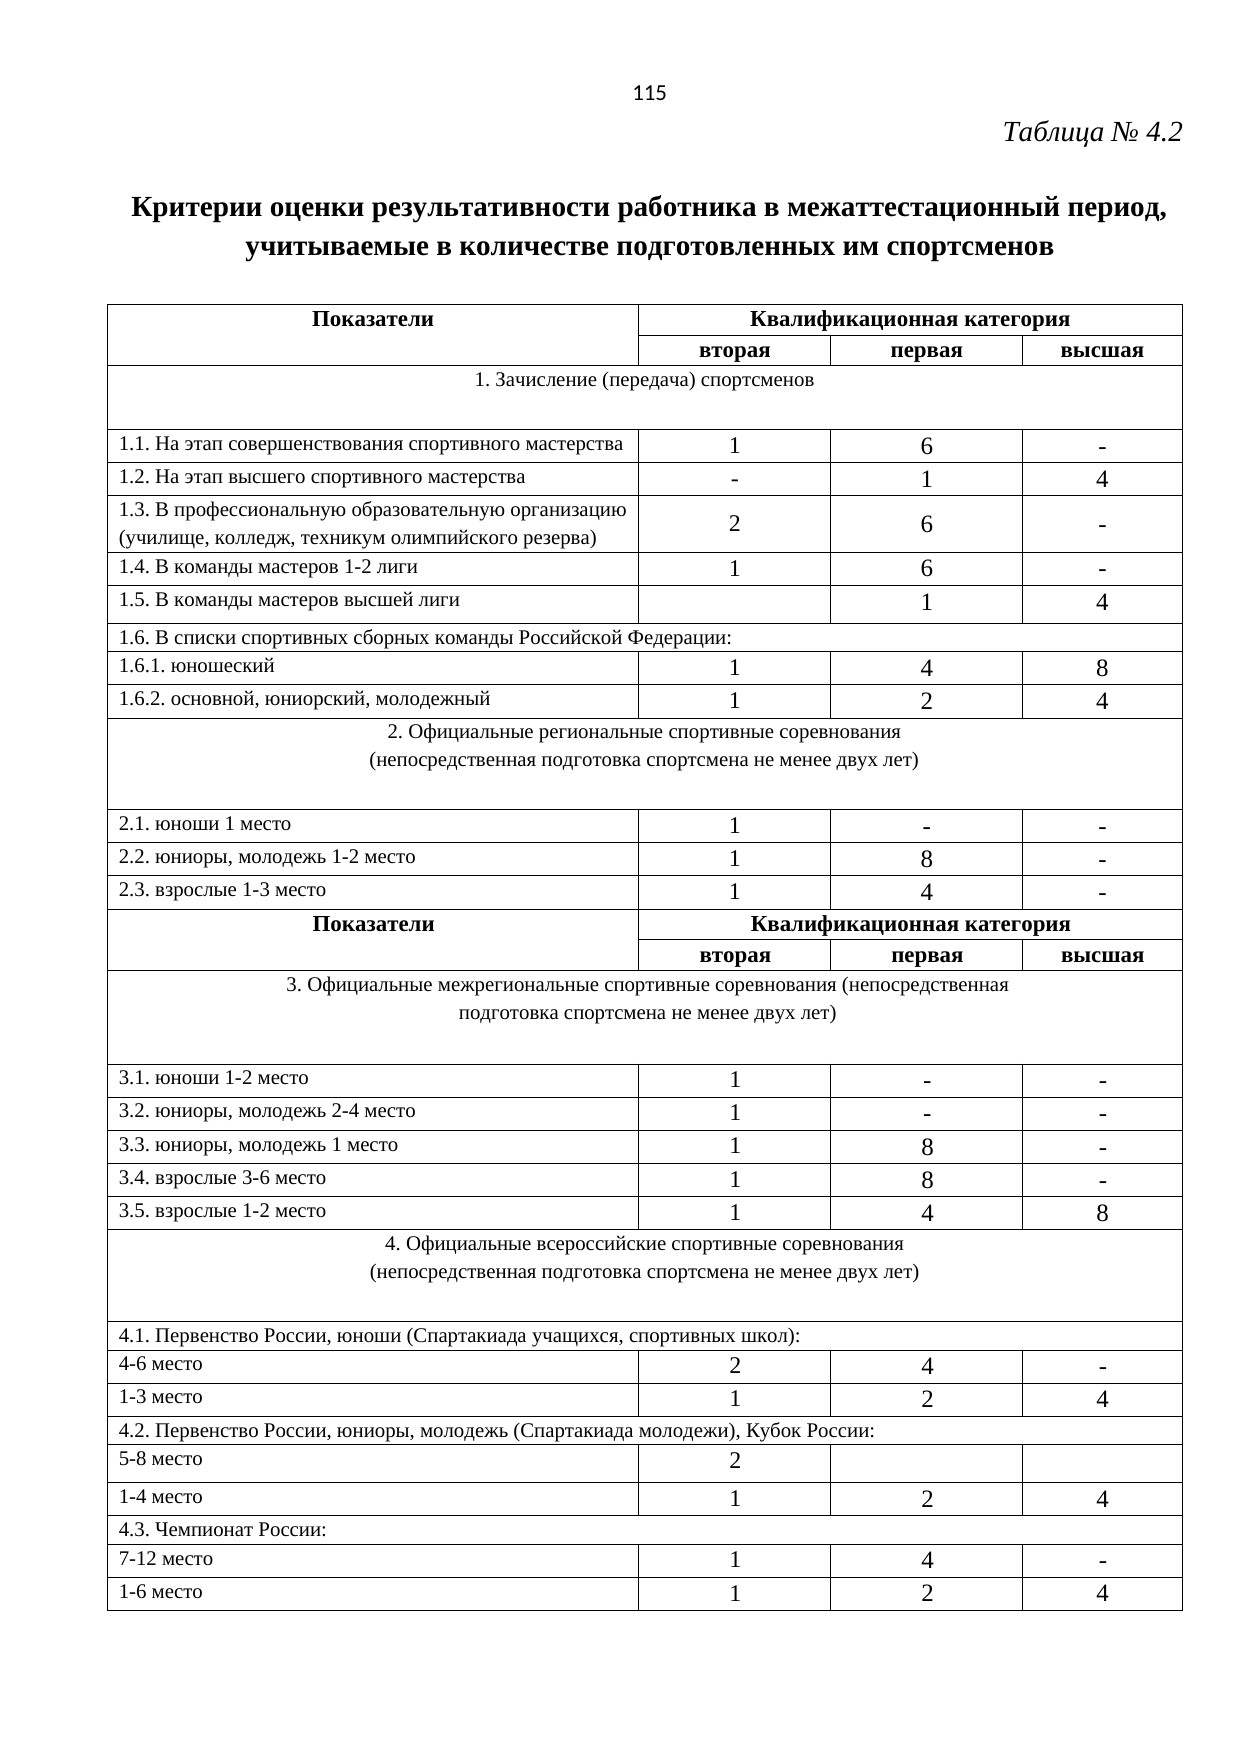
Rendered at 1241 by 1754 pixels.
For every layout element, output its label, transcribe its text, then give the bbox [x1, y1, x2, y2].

table_header Квалификационная категория [639, 305, 1182, 334]
text Таблица № 4.2 [118, 114, 1183, 148]
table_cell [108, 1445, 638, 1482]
table_cell вторая [639, 940, 830, 970]
table_cell 1 [639, 553, 830, 585]
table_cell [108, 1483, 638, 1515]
table_cell [639, 586, 830, 623]
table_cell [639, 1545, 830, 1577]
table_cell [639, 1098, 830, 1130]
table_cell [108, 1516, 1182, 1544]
table_cell высшая [1023, 940, 1182, 970]
table_cell 2 [639, 496, 830, 552]
table_cell 2.1. юноши 1 место [108, 810, 638, 842]
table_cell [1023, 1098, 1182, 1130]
table_cell - [1023, 876, 1182, 908]
table_cell 8 [831, 843, 1022, 875]
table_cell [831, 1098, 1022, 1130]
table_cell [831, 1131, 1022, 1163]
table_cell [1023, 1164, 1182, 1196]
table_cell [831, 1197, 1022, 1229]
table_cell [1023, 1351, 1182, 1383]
table_cell 1 [639, 876, 830, 908]
table_cell - [831, 810, 1022, 842]
table_cell 1. Зачисление (передача) спортсменов [108, 366, 1182, 429]
table_cell 6 [831, 553, 1022, 585]
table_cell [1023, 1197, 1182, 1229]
table_cell 4 [831, 876, 1022, 908]
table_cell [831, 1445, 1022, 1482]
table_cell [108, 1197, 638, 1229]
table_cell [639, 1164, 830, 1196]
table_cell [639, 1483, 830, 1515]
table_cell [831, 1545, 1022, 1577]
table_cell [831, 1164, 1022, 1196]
text учитываемые в количестве подготовленных им спортсменов [121, 228, 1178, 262]
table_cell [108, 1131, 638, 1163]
table_cell 1.4. В команды мастеров 1-2 лиги [108, 553, 638, 585]
table_cell - [1023, 553, 1182, 585]
table_cell 1 [639, 810, 830, 842]
table_cell 1.6.2. основной, юниорский, молодежный [108, 685, 638, 717]
table_cell 8 [1023, 652, 1182, 684]
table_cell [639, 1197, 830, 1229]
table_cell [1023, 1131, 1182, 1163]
table_cell вторая [639, 336, 830, 365]
table_cell - [1023, 843, 1182, 875]
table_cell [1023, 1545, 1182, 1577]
table_cell 1 [639, 430, 830, 462]
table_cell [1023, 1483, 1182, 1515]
table_cell 3. Официальные межрегиональные спортивные соревнования (непосредственная подготовка спортсмена не менее двух лет) [108, 971, 1182, 1063]
table_cell 1 [639, 843, 830, 875]
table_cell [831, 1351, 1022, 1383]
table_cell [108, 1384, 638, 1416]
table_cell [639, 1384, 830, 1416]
table_cell 6 [831, 430, 1022, 462]
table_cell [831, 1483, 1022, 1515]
table_cell 2.3. взрослые 1-3 место [108, 876, 638, 908]
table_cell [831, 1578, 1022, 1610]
table_cell 1 [639, 1065, 830, 1097]
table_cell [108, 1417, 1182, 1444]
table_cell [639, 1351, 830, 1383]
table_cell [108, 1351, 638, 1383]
table_cell первая [831, 336, 1022, 365]
table_cell 1.6. В списки спортивных сборных команды Российской Федерации: [108, 624, 1182, 651]
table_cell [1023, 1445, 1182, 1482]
table_cell первая [831, 940, 1022, 970]
table_cell 3.1. юноши 1-2 место [108, 1065, 638, 1097]
table_cell 1.3. В профессиональную образовательную организацию (училище, колледж, техникум олимпийского резерва) [108, 496, 638, 552]
table_cell 4 [1023, 586, 1182, 623]
table_cell 2 [831, 685, 1022, 717]
table_cell 2. Официальные региональные спортивные соревнования (непосредственная подготовка спортсмена не менее двух лет) [108, 719, 1182, 809]
table_cell - [1023, 430, 1182, 462]
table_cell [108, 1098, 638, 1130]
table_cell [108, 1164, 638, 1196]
table_cell 1 [639, 652, 830, 684]
table_cell Показатели [108, 910, 638, 970]
table_cell 4 [1023, 463, 1182, 495]
table_cell высшая [1023, 336, 1182, 365]
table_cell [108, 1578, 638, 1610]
table_header Показатели [108, 305, 638, 365]
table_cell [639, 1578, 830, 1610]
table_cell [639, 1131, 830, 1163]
table_cell - [1023, 496, 1182, 552]
table_cell 1.5. В команды мастеров высшей лиги [108, 586, 638, 623]
table_cell 1 [639, 685, 830, 717]
table_cell 1 [831, 463, 1022, 495]
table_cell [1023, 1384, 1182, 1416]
text Критерии оценки результативности работника в межаттестационный период, [131, 189, 1198, 223]
table_cell 4 [1023, 685, 1182, 717]
table_cell Квалификационная категория [639, 910, 1182, 939]
table_cell 1.2. На этап высшего спортивного мастерства [108, 463, 638, 495]
table_cell 2.2. юниоры, молодежь 1-2 место [108, 843, 638, 875]
table_cell - [1023, 810, 1182, 842]
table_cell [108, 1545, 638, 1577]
table_cell 6 [831, 496, 1022, 552]
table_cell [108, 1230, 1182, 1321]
table_cell 1.6.1. юношеский [108, 652, 638, 684]
table_cell - [639, 463, 830, 495]
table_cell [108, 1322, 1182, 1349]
table_cell 1.1. На этап совершенствования спортивного мастерства [108, 430, 638, 462]
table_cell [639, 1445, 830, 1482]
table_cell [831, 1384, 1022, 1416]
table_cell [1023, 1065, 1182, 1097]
table_cell - [831, 1065, 1022, 1097]
table_cell 1 [831, 586, 1022, 623]
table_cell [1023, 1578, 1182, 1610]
table_cell 4 [831, 652, 1022, 684]
